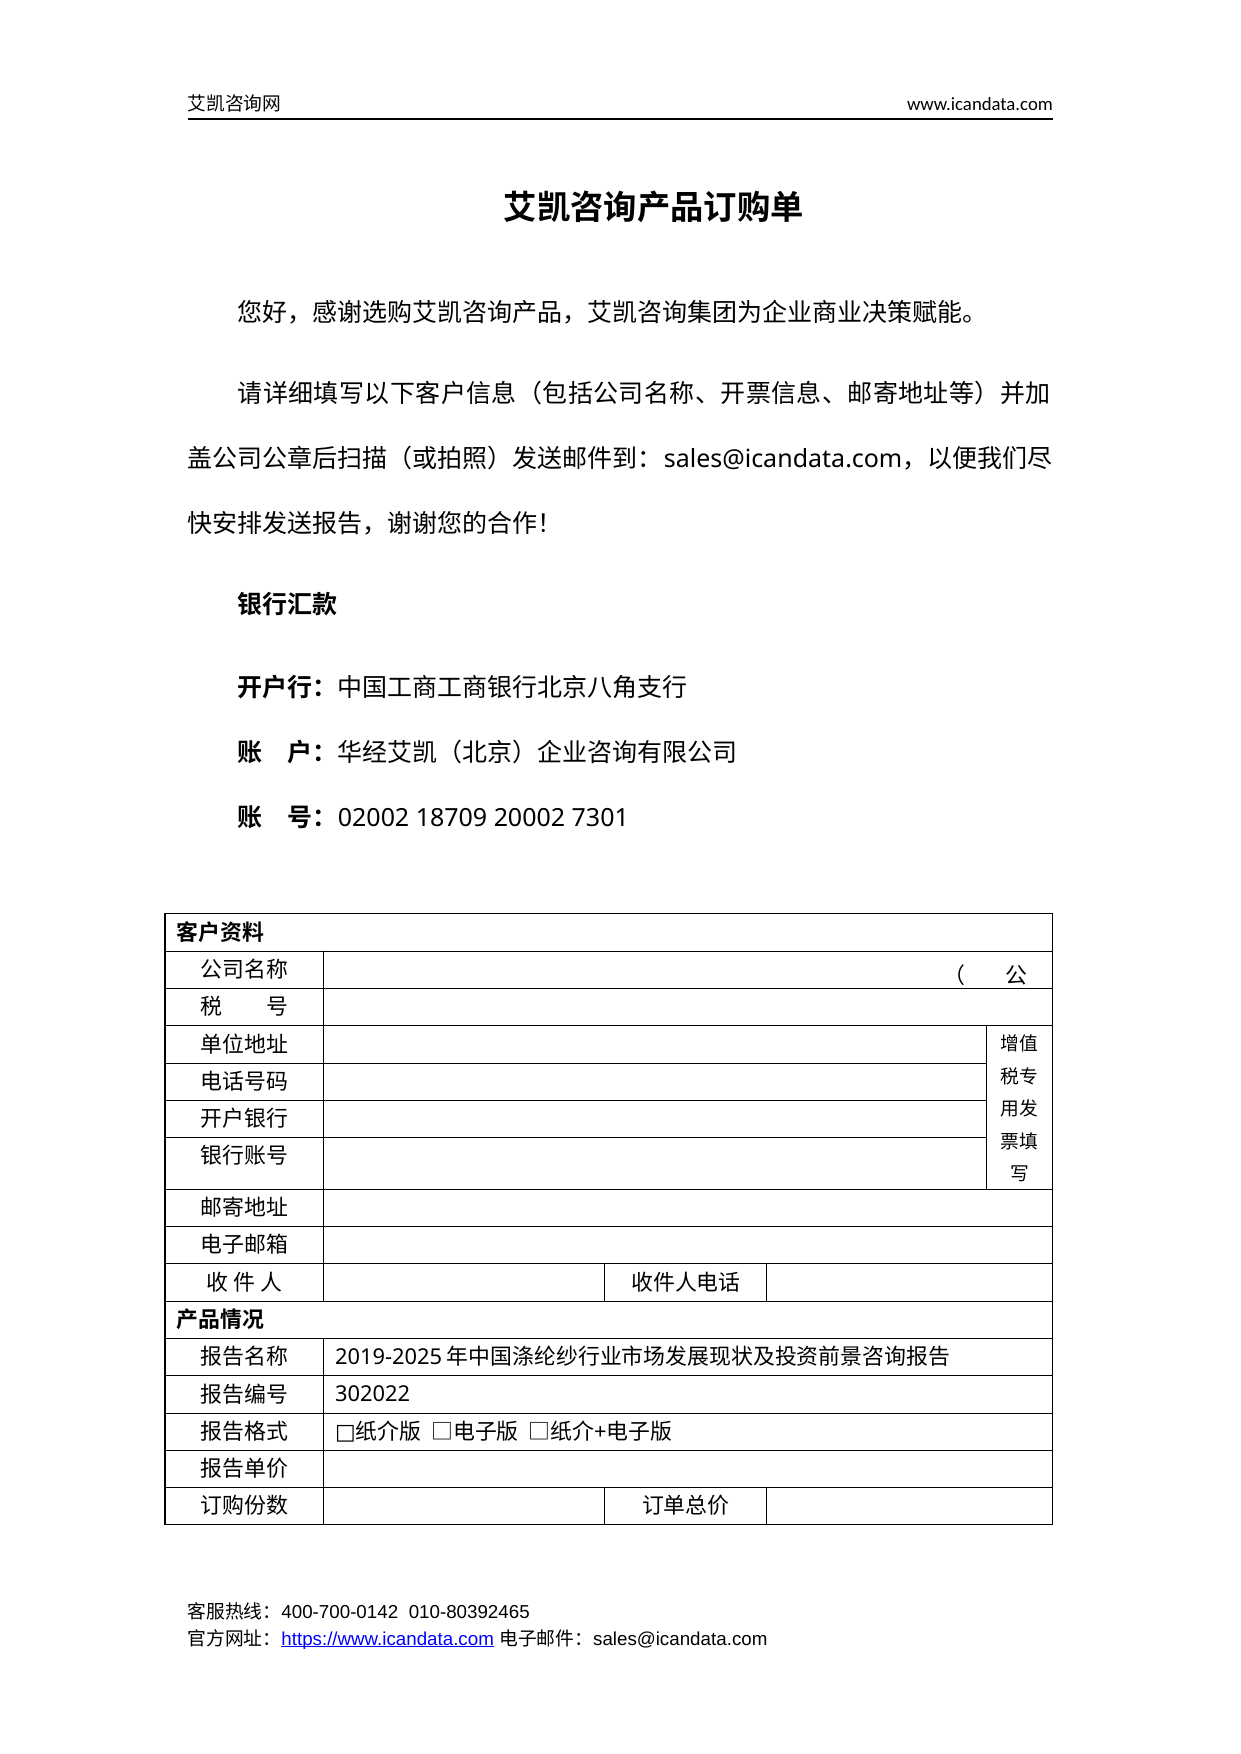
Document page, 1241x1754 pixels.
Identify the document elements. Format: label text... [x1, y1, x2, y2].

table_cell 订购份数 [166, 1488, 323, 1524]
table_cell [324, 1190, 1052, 1226]
table_cell 收 件 人 [166, 1264, 323, 1301]
table_cell [767, 1264, 1052, 1301]
table_cell [324, 1064, 986, 1100]
table_cell 增值税专用发票填写 [987, 1026, 1052, 1189]
table_cell [324, 1101, 986, 1137]
text 银行汇款 [187, 570, 1053, 635]
table_cell 电子邮箱 [166, 1227, 323, 1263]
table_cell 公司名称 [166, 952, 323, 988]
table_cell 税 号 [166, 989, 323, 1025]
table_cell 报告名称 [166, 1339, 323, 1375]
table_cell [324, 1264, 604, 1301]
table_cell 2019-2025年中国涤纶纱行业市场发展现状及投资前景咨询报告 [324, 1339, 1052, 1375]
table_cell [324, 989, 1052, 1025]
table_cell 银行账号 [166, 1138, 323, 1189]
text 请详细填写以下客户信息（包括公司名称、开票信息、邮寄地址等）并加盖公司公章后扫描（或拍照）发送邮件到：sales@icandata.com，以便我们尽快安排发送报告，谢谢您的合作！ [187, 359, 1053, 554]
text 账 户：华经艾凯（北京）企业咨询有限公司 [187, 718, 1053, 783]
table_cell [324, 1227, 1052, 1263]
table_cell [324, 1488, 604, 1524]
table_cell 收件人电话 [605, 1264, 766, 1301]
table_cell 开户银行 [166, 1101, 323, 1137]
text 开户行：中国工商工商银行北京八角支行 [187, 653, 1053, 718]
table_cell 产品情况 [166, 1302, 1052, 1338]
table_cell 报告编号 [166, 1376, 323, 1412]
table_cell 单位地址 [166, 1026, 323, 1062]
table_cell 报告格式 [166, 1414, 323, 1450]
text 您好，感谢选购艾凯咨询产品，艾凯咨询集团为企业商业决策赋能。 [187, 278, 1053, 343]
table_cell [324, 952, 1052, 988]
table_cell 电话号码 [166, 1064, 323, 1100]
table_cell 报告单价 [166, 1451, 323, 1487]
table_cell [324, 1026, 986, 1062]
text 账 号：02002 18709 20002 7301 [187, 783, 1053, 848]
table_cell 302022 [324, 1376, 1052, 1412]
table_cell 订单总价 [605, 1488, 766, 1524]
table_cell [767, 1488, 1052, 1524]
table_cell [324, 1451, 1052, 1487]
table_cell [324, 1138, 986, 1189]
text 艾凯咨询产品订购单 [187, 172, 1053, 237]
table_cell 邮寄地址 [166, 1190, 323, 1226]
table_header 客户资料 [166, 914, 1052, 951]
table_cell □纸介版 □电子版 □纸介+电子版 [324, 1414, 1052, 1450]
